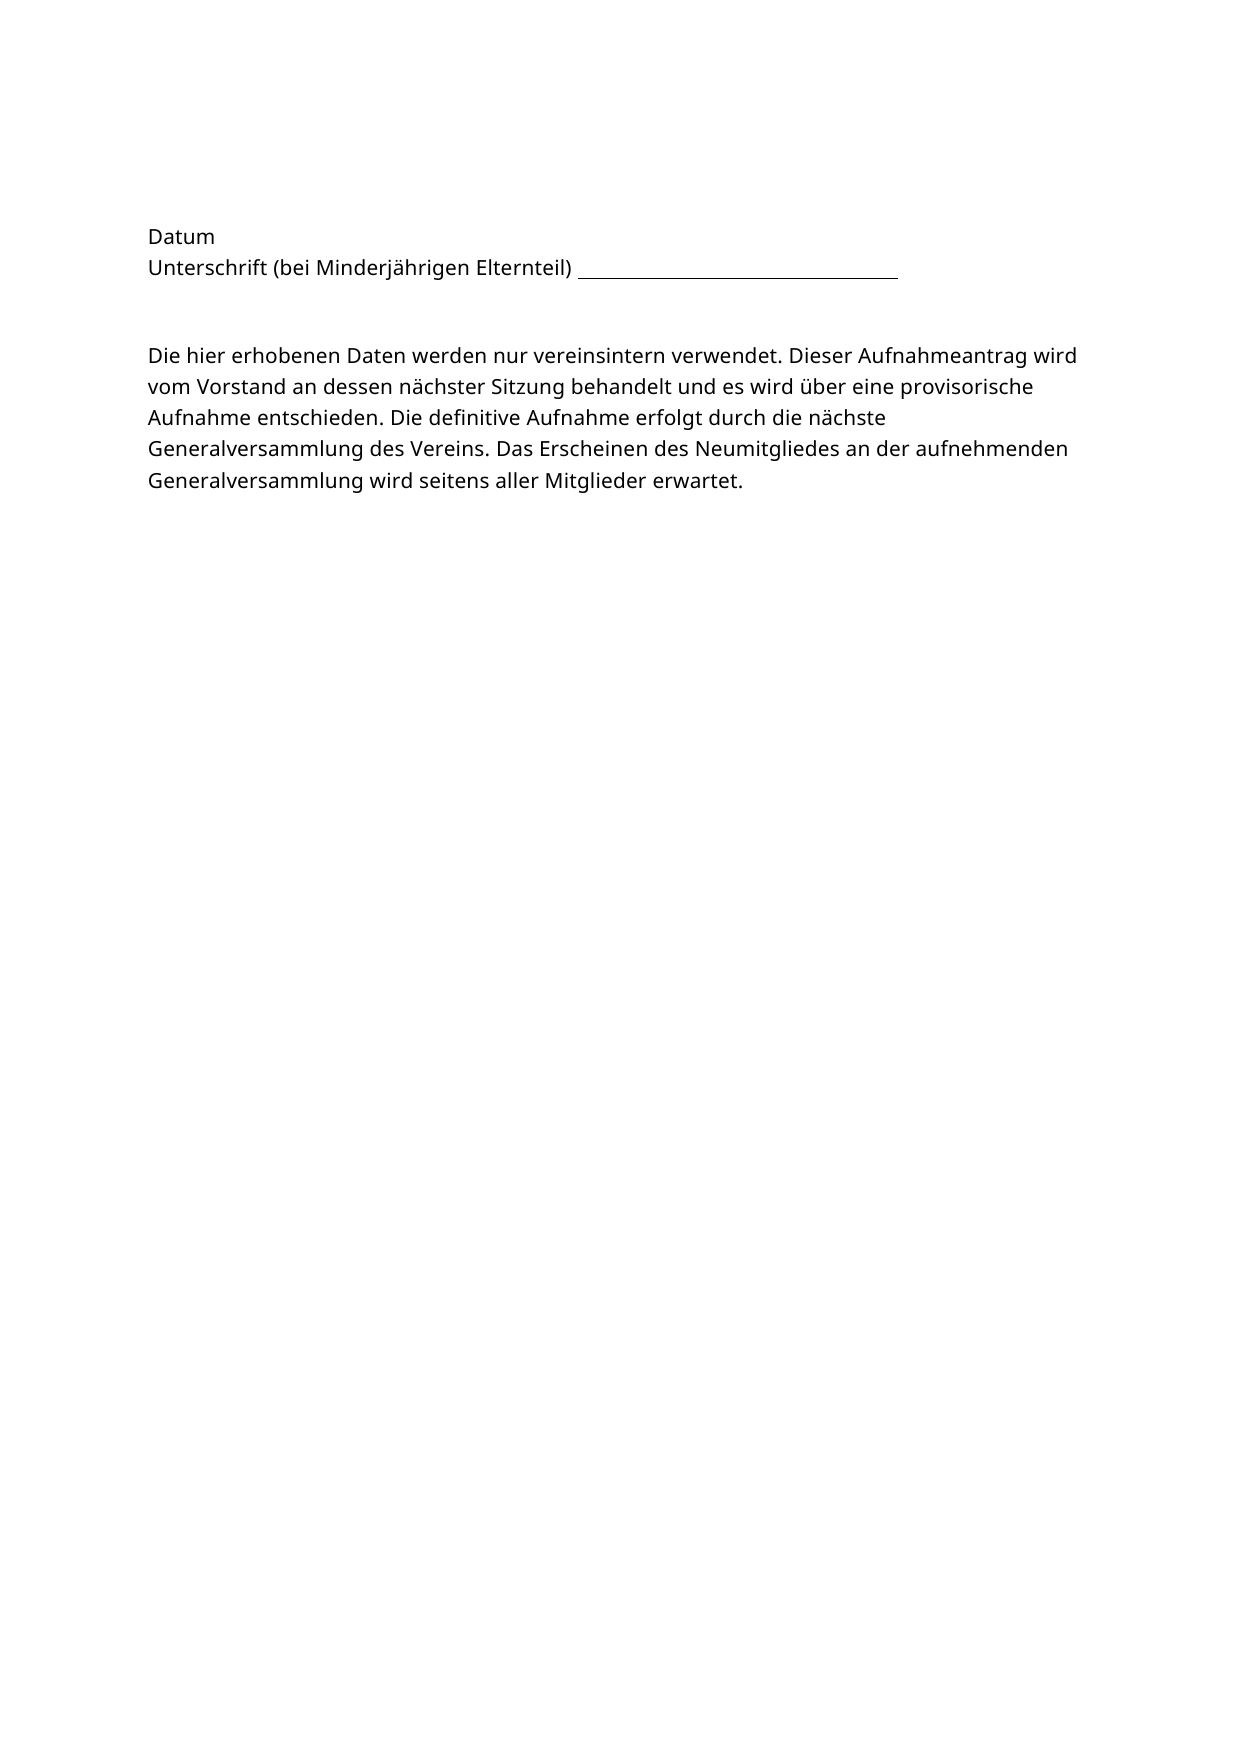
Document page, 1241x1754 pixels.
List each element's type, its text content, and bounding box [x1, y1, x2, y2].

text Datum [148, 222, 1093, 251]
text Unterschrift (bei Minderjährigen Elternteil) [148, 253, 1093, 282]
text Die hier erhobenen Daten werden nur vereinsintern verwendet. Dieser Aufnahmeantrag wird vom Vorstand an dessen nächster Sitzung behandelt und es wird über eine provisorische Aufnahme entschieden. Die definitive Aufnahme erfolgt durch die nächste Generalversammlung des Vereins. Das Erscheinen des Neumitgliedes an der aufnehmenden Generalversammlung wird seitens aller Mitglieder erwartet. [148, 341, 1093, 494]
